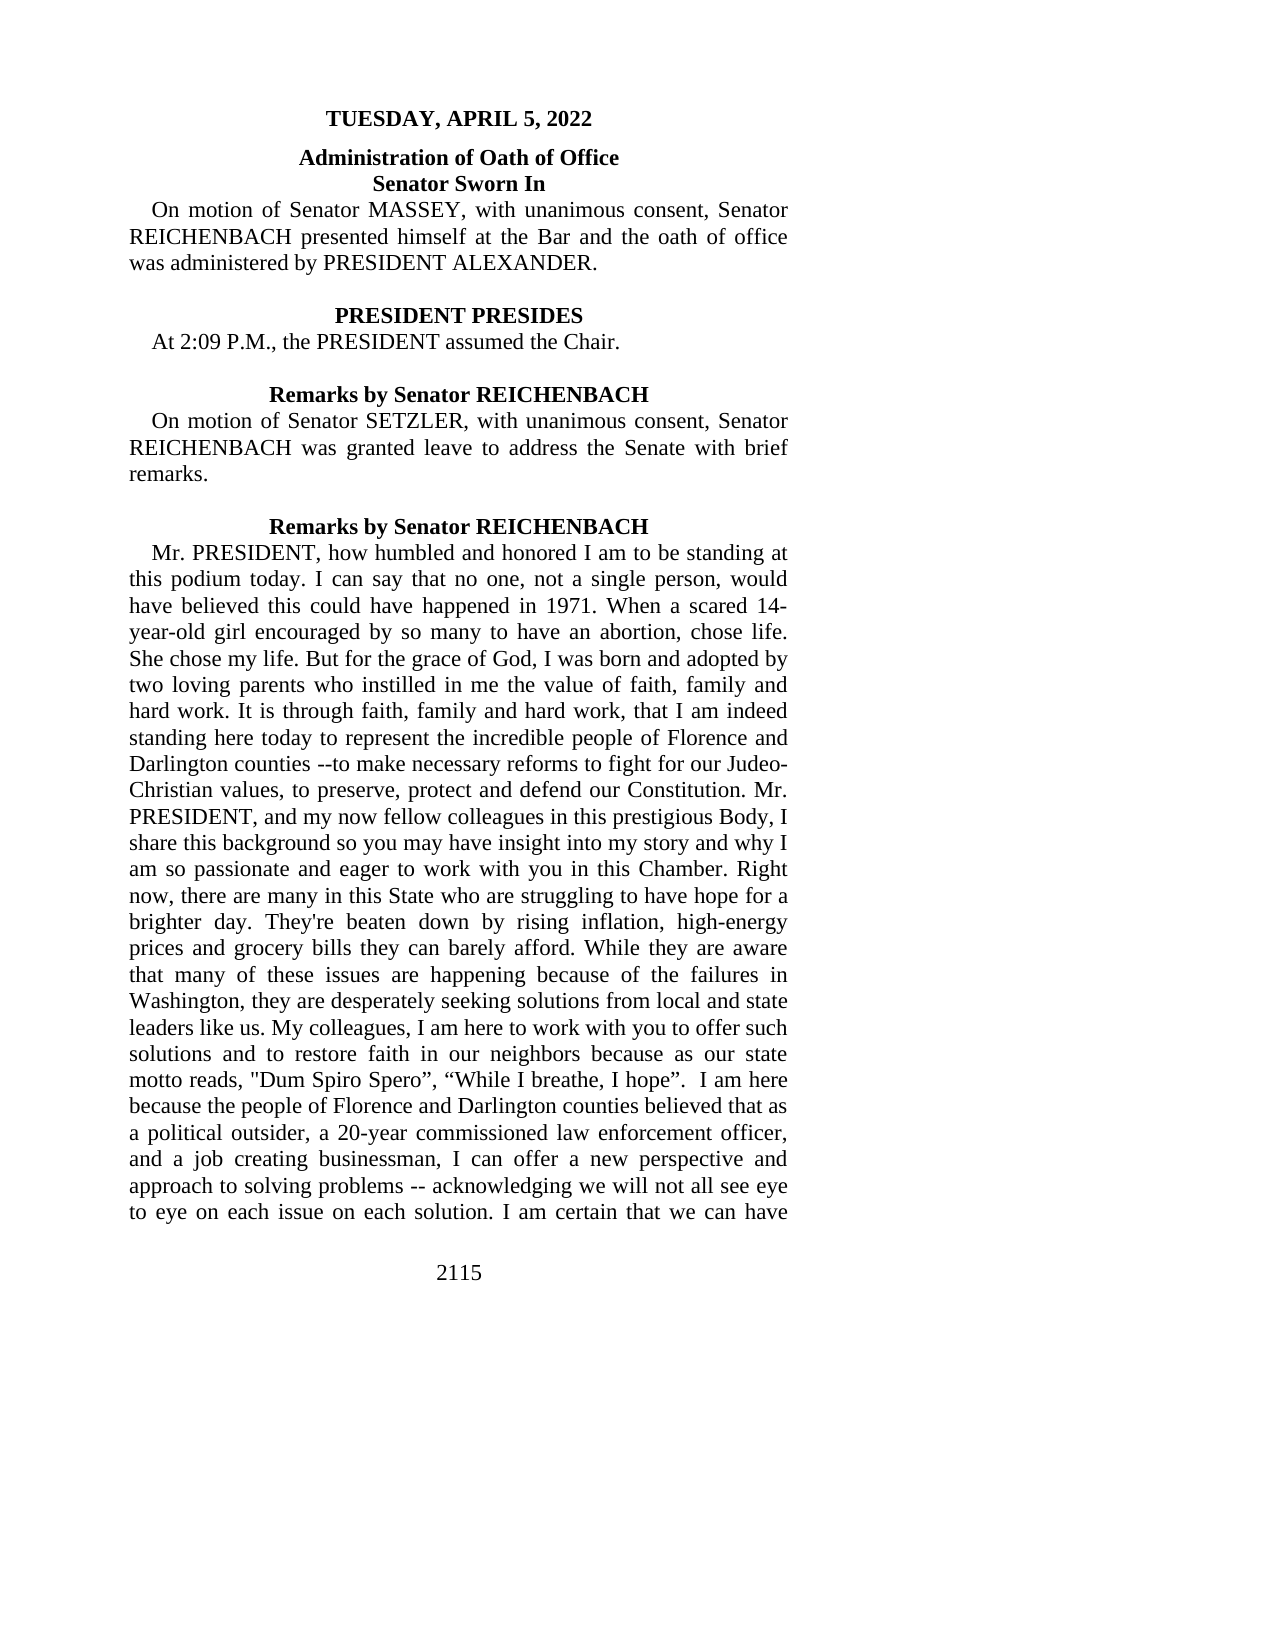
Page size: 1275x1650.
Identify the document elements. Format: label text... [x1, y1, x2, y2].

text Remarks by Senator REICHENBACH [129, 513, 789, 539]
text Administration of Oath of Office [129, 144, 789, 170]
text On motion of Senator MASSEY, with unanimous consent, Senator REICHENBACH presented himself at the Bar and the oath of office was administered by PRESIDENT ALEXANDER. [129, 197, 789, 276]
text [129, 539, 789, 1224]
text At 2:09 P.M., the PRESIDENT assumed the Chair. [129, 328, 789, 355]
text PRESIDENT PRESIDES [129, 302, 789, 328]
text On motion of Senator SETZLER, with unanimous consent, Senator REICHENBACH was granted leave to address the Senate with brief remarks. [129, 407, 789, 486]
text Remarks by Senator REICHENBACH [129, 381, 789, 407]
text Senator Sworn In [129, 170, 789, 197]
